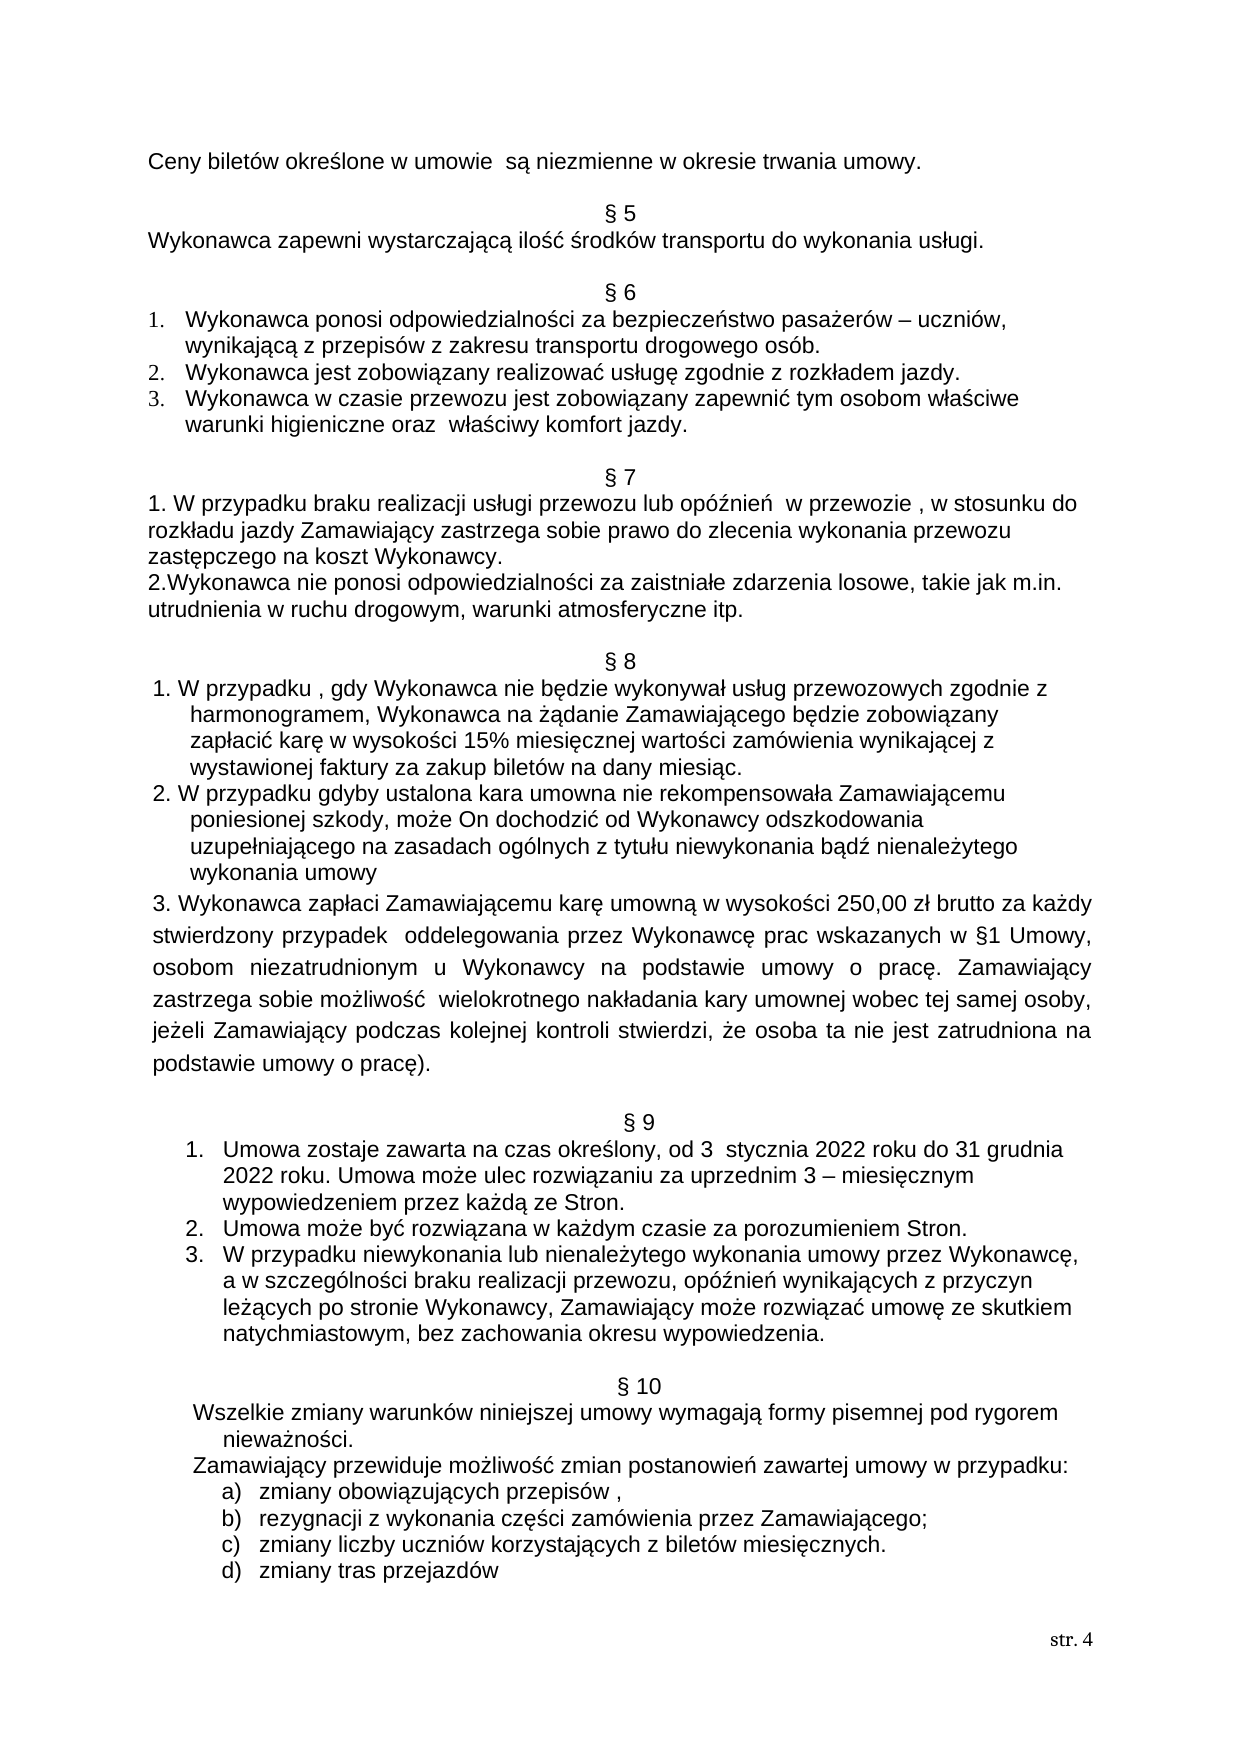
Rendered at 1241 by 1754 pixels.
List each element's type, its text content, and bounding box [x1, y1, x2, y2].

text 2.Wykonawca nie ponosi odpowiedzialności za zaistniałe zdarzenia losowe, takie jak m.in. utrudnienia w ruchu drogowym, warunki atmosferyczne itp. [148, 569, 1093, 622]
text Ceny biletów określone w umowie są niezmienne w okresie trwania umowy. [148, 148, 1093, 174]
list zmiany liczby uczniów korzystających z biletów miesięcznych. [221, 1531, 1093, 1557]
list Umowa zostaje zawarta na czas określony, od 3 stycznia 2022 roku do 31 grudnia 2022 roku. Umowa może ulec rozwiązaniu za uprzednim 3 – miesięcznym wypowiedzeniem przez każdą ze Stron. [185, 1136, 1093, 1215]
list Zamawiający przewiduje możliwość zmian postanowień zawartej umowy w przypadku: [185, 1452, 1093, 1478]
list 3. Wykonawca zapłaci Zamawiającemu karę umowną w wysokości 250,00 zł brutto za każdy stwierdzony przypadek oddelegowania przez Wykonawcę prac wskazanych w §1 Umowy, osobom niezatrudnionym u Wykonawcy na podstawie umowy o pracę. Zamawiający zastrzega sobie możliwość wielokrotnego nakładania kary umownej wobec tej samej osoby, jeżeli Zamawiający podczas kolejnej kontroli stwierdzi, że osoba ta nie jest zatrudniona na podstawie umowy o pracę). [152, 886, 1093, 1077]
list Umowa może być rozwiązana w każdym czasie za porozumieniem Stron. [185, 1215, 1093, 1241]
list Wykonawca w czasie przewozu jest zobowiązany zapewnić tym osobom właściwe warunki higieniczne oraz właściwy komfort jazdy. [148, 385, 1093, 437]
list Wykonawca ponosi odpowiedzialności za bezpieczeństwo pasażerów – uczniów, wynikającą z przepisów z zakresu transportu drogowego osób. [148, 306, 1093, 358]
list 2. W przypadku gdyby ustalona kara umowna nie rekompensowała Zamawiającemu poniesionej szkody, może On dochodzić od Wykonawcy odszkodowania uzupełniającego na zasadach ogólnych z tytułu niewykonania bądź nienależytego wykonania umowy [152, 780, 1093, 886]
list zmiany obowiązujących przepisów , [221, 1478, 1093, 1505]
text 1. W przypadku braku realizacji usługi przewozu lub opóźnień w przewozie , w stosunku do rozkładu jazdy Zamawiający zastrzega sobie prawo do zlecenia wykonania przewozu zastępczego na koszt Wykonawcy. [148, 490, 1093, 569]
text § 5 [148, 200, 1093, 227]
list zmiany tras przejazdów [221, 1557, 1093, 1584]
text § 6 [148, 279, 1093, 306]
text § 8 [148, 648, 1093, 675]
text § 7 [148, 464, 1093, 490]
text Wykonawca zapewni wystarczającą ilość środków transportu do wykonania usługi. [148, 227, 1093, 253]
list W przypadku niewykonania lub nienależytego wykonania umowy przez Wykonawcę, a w szczególności braku realizacji przewozu, opóźnień wynikających z przyczyn leżących po stronie Wykonawcy, Zamawiający może rozwiązać umowę ze skutkiem natychmiastowym, bez zachowania okresu wypowiedzenia. [185, 1241, 1093, 1347]
text § 9 [185, 1109, 1093, 1136]
list 1. W przypadku , gdy Wykonawca nie będzie wykonywał usług przewozowych zgodnie z harmonogramem, Wykonawca na żądanie Zamawiającego będzie zobowiązany zapłacić karę w wysokości 15% miesięcznej wartości zamówienia wynikającej z wystawionej faktury za zakup biletów na dany miesiąc. [152, 675, 1093, 780]
list rezygnacji z wykonania części zamówienia przez Zamawiającego; [221, 1505, 1093, 1531]
list Wszelkie zmiany warunków niniejszej umowy wymagają formy pisemnej pod rygorem nieważności. [185, 1399, 1093, 1452]
text § 10 [185, 1373, 1093, 1399]
list Wykonawca jest zobowiązany realizować usługę zgodnie z rozkładem jazdy. [148, 358, 1093, 385]
